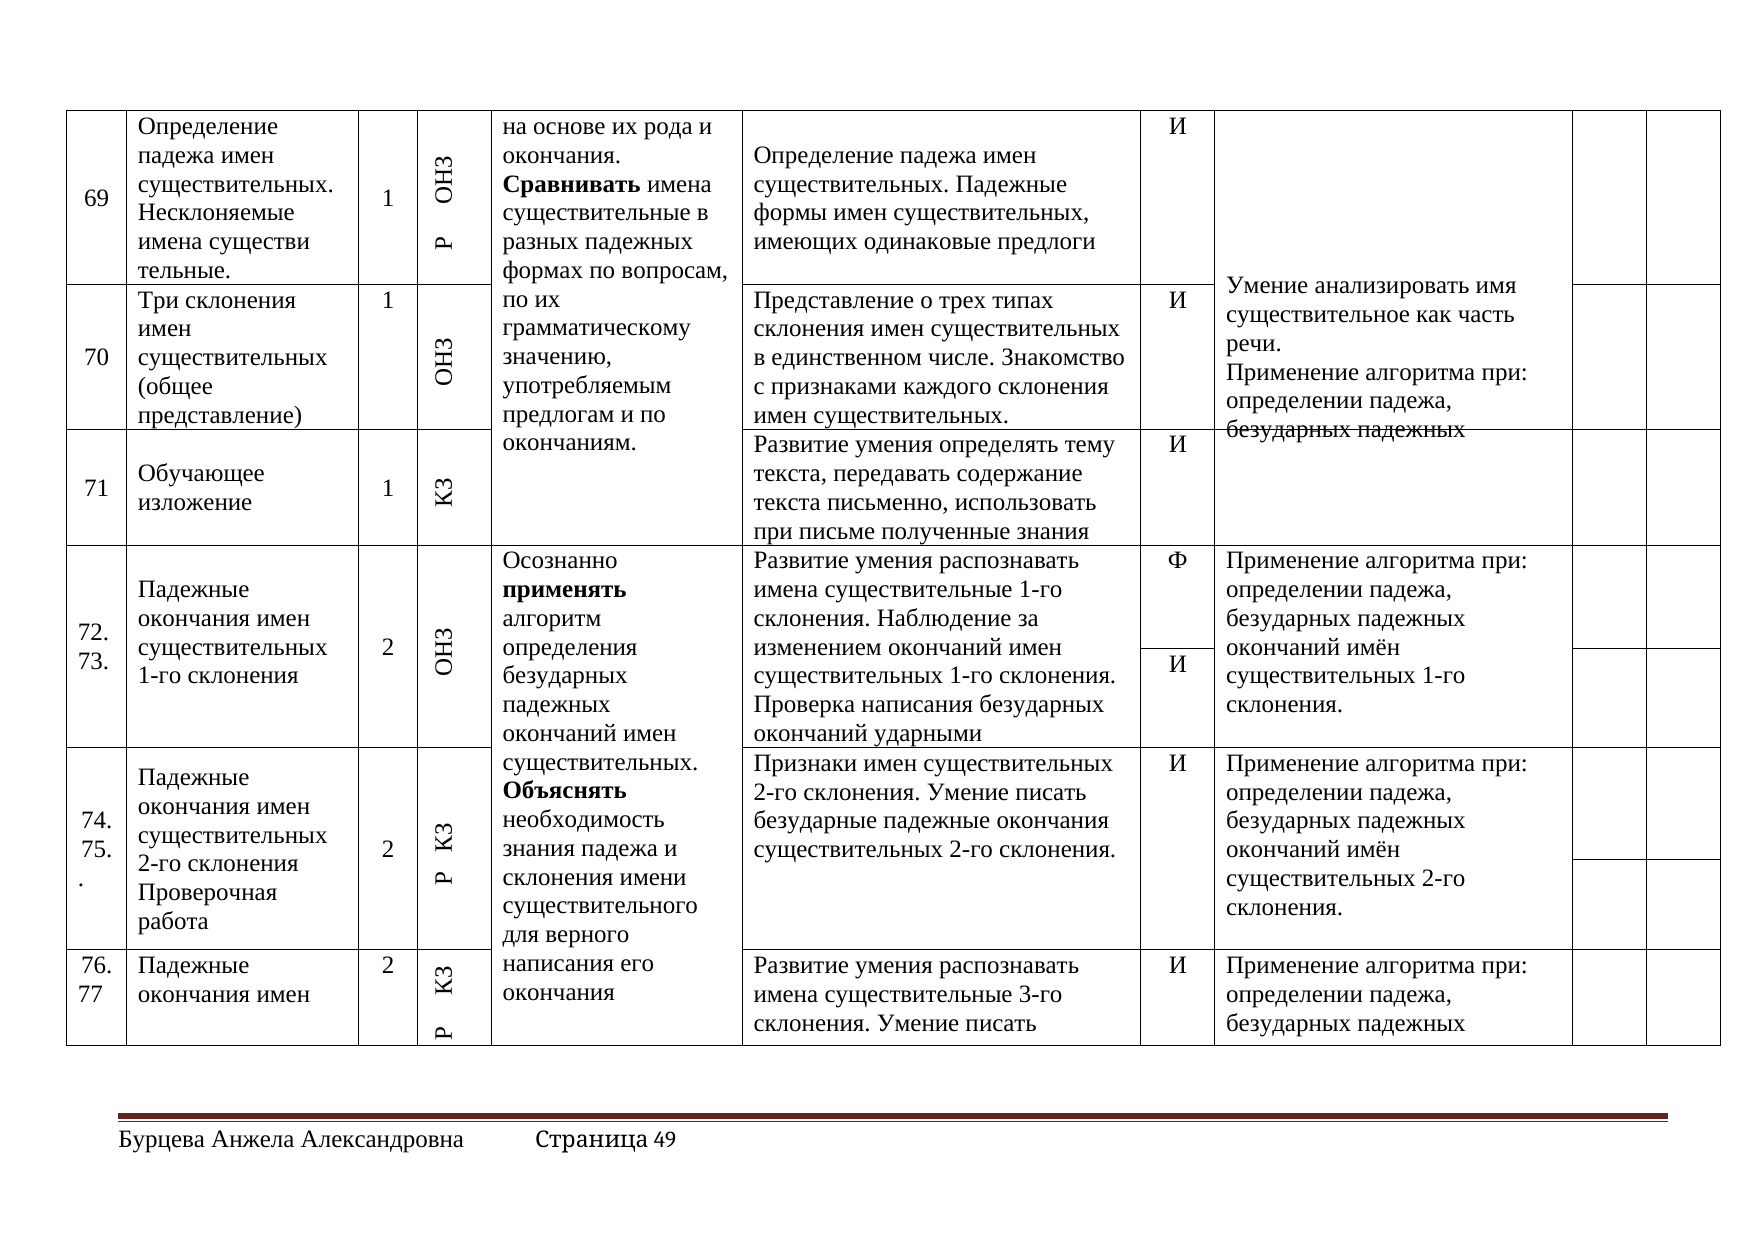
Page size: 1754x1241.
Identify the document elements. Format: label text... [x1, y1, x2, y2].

table_cell ОНЗ [418, 546, 491, 747]
table_cell Определение падежа имен существительных. Падежные формы имен существительных, имеющих одинаковые предлоги [743, 111, 1140, 284]
table_cell Представление о трех типах склонения имен существительных в единственном числе. Знакомство с признаками каждого склонения имен существительных. [743, 285, 1140, 428]
table_cell Применение алгоритма при: определении падежа, безударных падежных окончаний имён существительных 2-го склонения. [1215, 748, 1572, 949]
table_cell [1647, 649, 1720, 747]
table_cell [1573, 430, 1646, 544]
table_cell [1647, 950, 1720, 1045]
table_cell 2 [359, 748, 417, 949]
table_cell [1573, 285, 1646, 428]
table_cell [743, 950, 1140, 1045]
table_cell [1215, 950, 1572, 1045]
table_cell 2 [359, 950, 417, 1045]
table_cell 1 [359, 430, 417, 544]
table_cell И [1141, 111, 1214, 284]
table_cell Применение алгоритма при: определении падежа, безударных падежных окончаний имён существительных 1-го склонения. [1215, 546, 1572, 747]
table_cell [1647, 111, 1720, 284]
table_cell [1647, 748, 1720, 859]
table_cell Падежные окончания имен существительных 1-го склонения [127, 546, 358, 747]
table_cell [1573, 950, 1646, 1045]
table_cell ОНЗ [418, 285, 491, 428]
table_cell И [1141, 748, 1214, 949]
table_cell 1 [359, 285, 417, 428]
table_cell Р КЗ [418, 748, 491, 949]
table_cell 76. 77 [67, 950, 126, 1045]
table_cell Р КЗ [418, 950, 491, 1045]
table_cell 69 [67, 111, 126, 284]
table_cell 70 [67, 285, 126, 428]
table_cell И [1141, 950, 1214, 1045]
table_cell Р ОНЗ [418, 111, 491, 284]
table_cell 74. 75. . [67, 748, 126, 949]
table_cell 72. 73. [67, 546, 126, 747]
table_cell [1647, 860, 1720, 949]
table_cell И [1141, 430, 1214, 544]
table_cell Развитие умения распознавать имена существительные 1-го склонения. Наблюдение за изменением окончаний имен существительных 1-го склонения. Проверка написания безударных окончаний ударными [743, 546, 1140, 747]
table_cell И [1141, 649, 1214, 747]
table_cell [1215, 430, 1572, 544]
table_cell 71 [67, 430, 126, 544]
table_cell Развитие умения определять тему текста, передавать содержание текста письменно, использовать при письме полученные знания [743, 430, 1140, 544]
table_cell [1573, 649, 1646, 747]
table_cell 1 [359, 111, 417, 284]
table_cell И [1141, 285, 1214, 428]
table_cell [1573, 546, 1646, 648]
table_cell Ф [1141, 546, 1214, 648]
table_cell 2 [359, 546, 417, 747]
table_cell Обучающее изложение [127, 430, 358, 544]
table_cell [1573, 860, 1646, 949]
table_cell [1573, 748, 1646, 859]
table_cell [1647, 285, 1720, 428]
table_cell Три склонения имен существительных (общее представление) [127, 285, 358, 428]
table_cell Определение падежа имен существительных. Несклоняемые имена существи тельные. [127, 111, 358, 284]
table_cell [127, 950, 358, 1045]
table_cell Осознанно применять алгоритм определения безударных падежных окончаний имен существительных. Объяснять необходимость знания падежа и склонения имени существительного для верного написания его окончания [492, 546, 742, 1045]
table_cell [1647, 430, 1720, 544]
table_cell [1647, 546, 1720, 648]
table_cell КЗ [418, 430, 491, 544]
table_cell Падежные окончания имен существительных 2-го склонения Проверочная работа [127, 748, 358, 949]
table_cell Признаки имен существительных 2-го склонения. Умение писать безударные падежные окончания существительных 2-го склонения. [743, 748, 1140, 949]
table_cell [1573, 111, 1646, 284]
